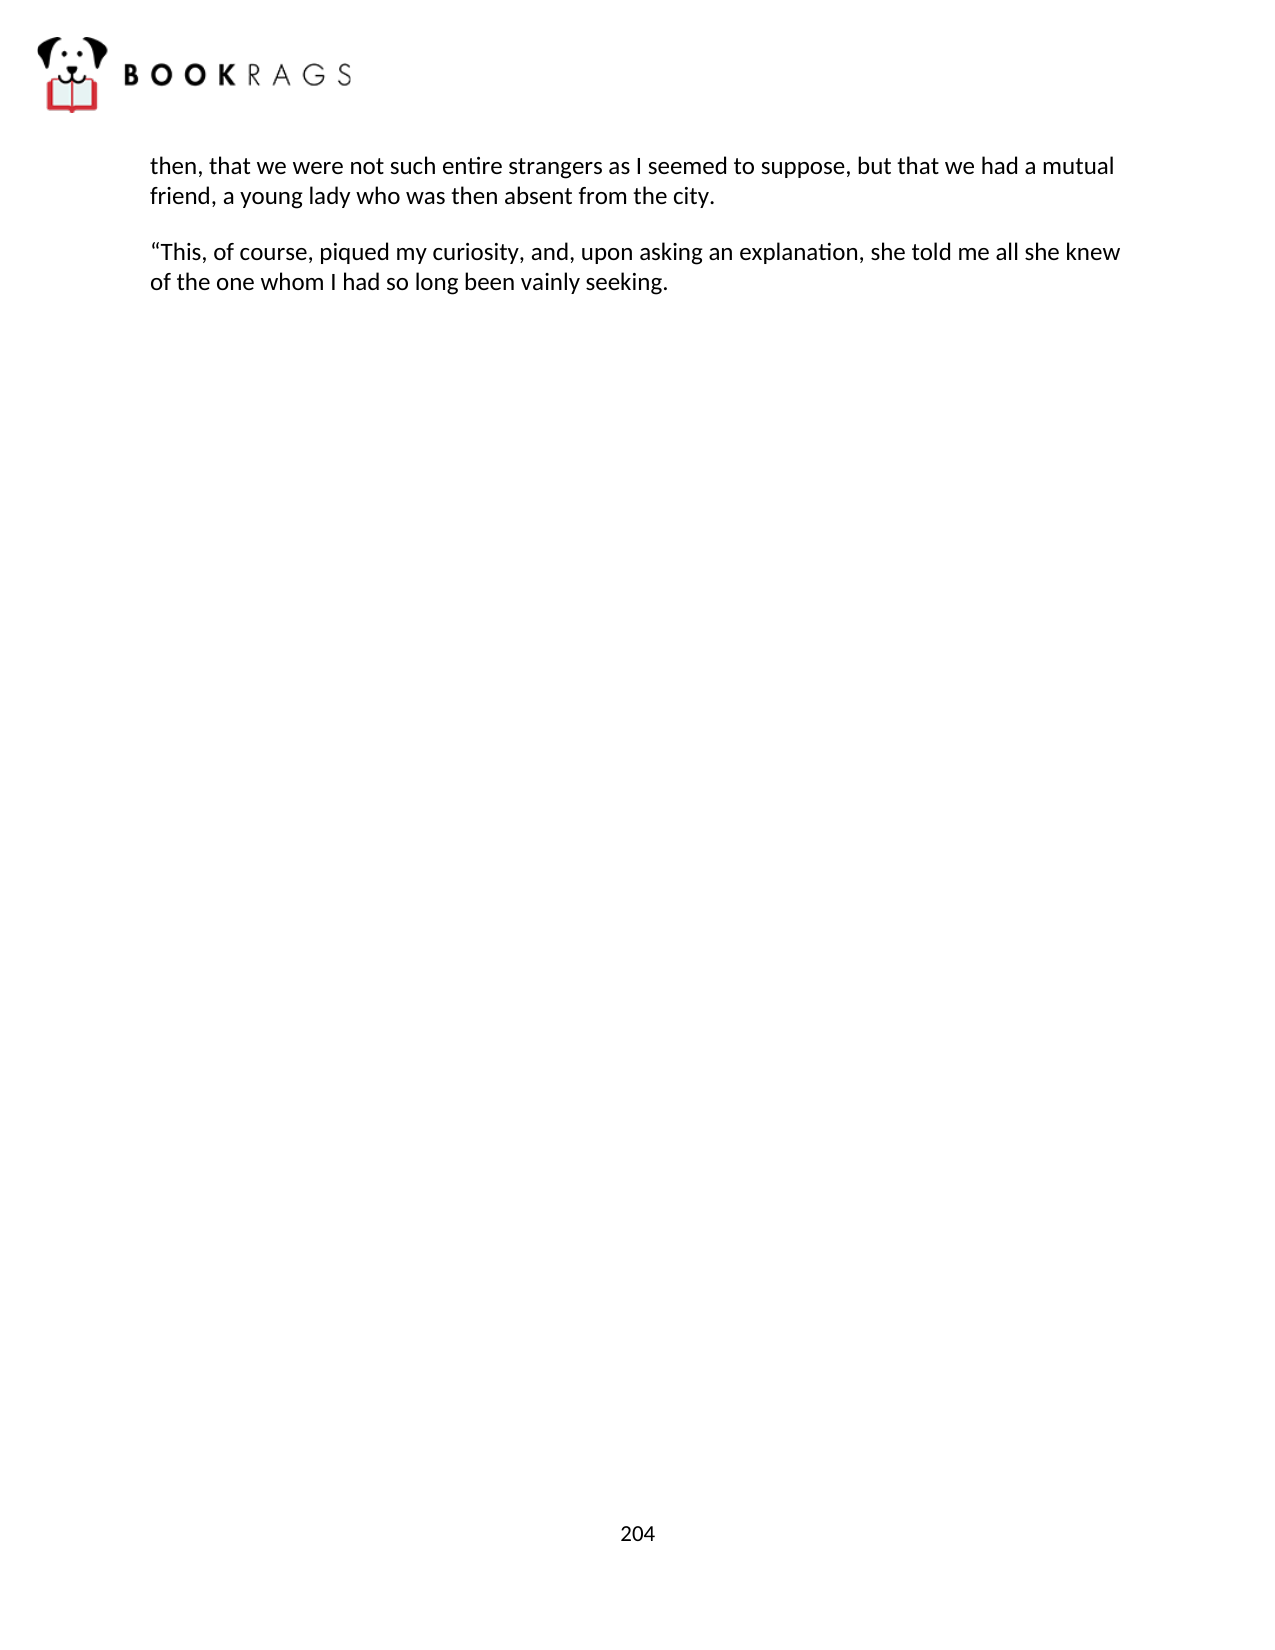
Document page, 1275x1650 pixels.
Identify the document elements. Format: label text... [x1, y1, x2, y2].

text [150, 150, 1125, 211]
text “This, of course, piqued my curiosity, and, upon asking an explanation, she told me all she knew of the one whom I had so long been vainly seeking. [150, 236, 1125, 297]
picture [37, 37, 351, 113]
